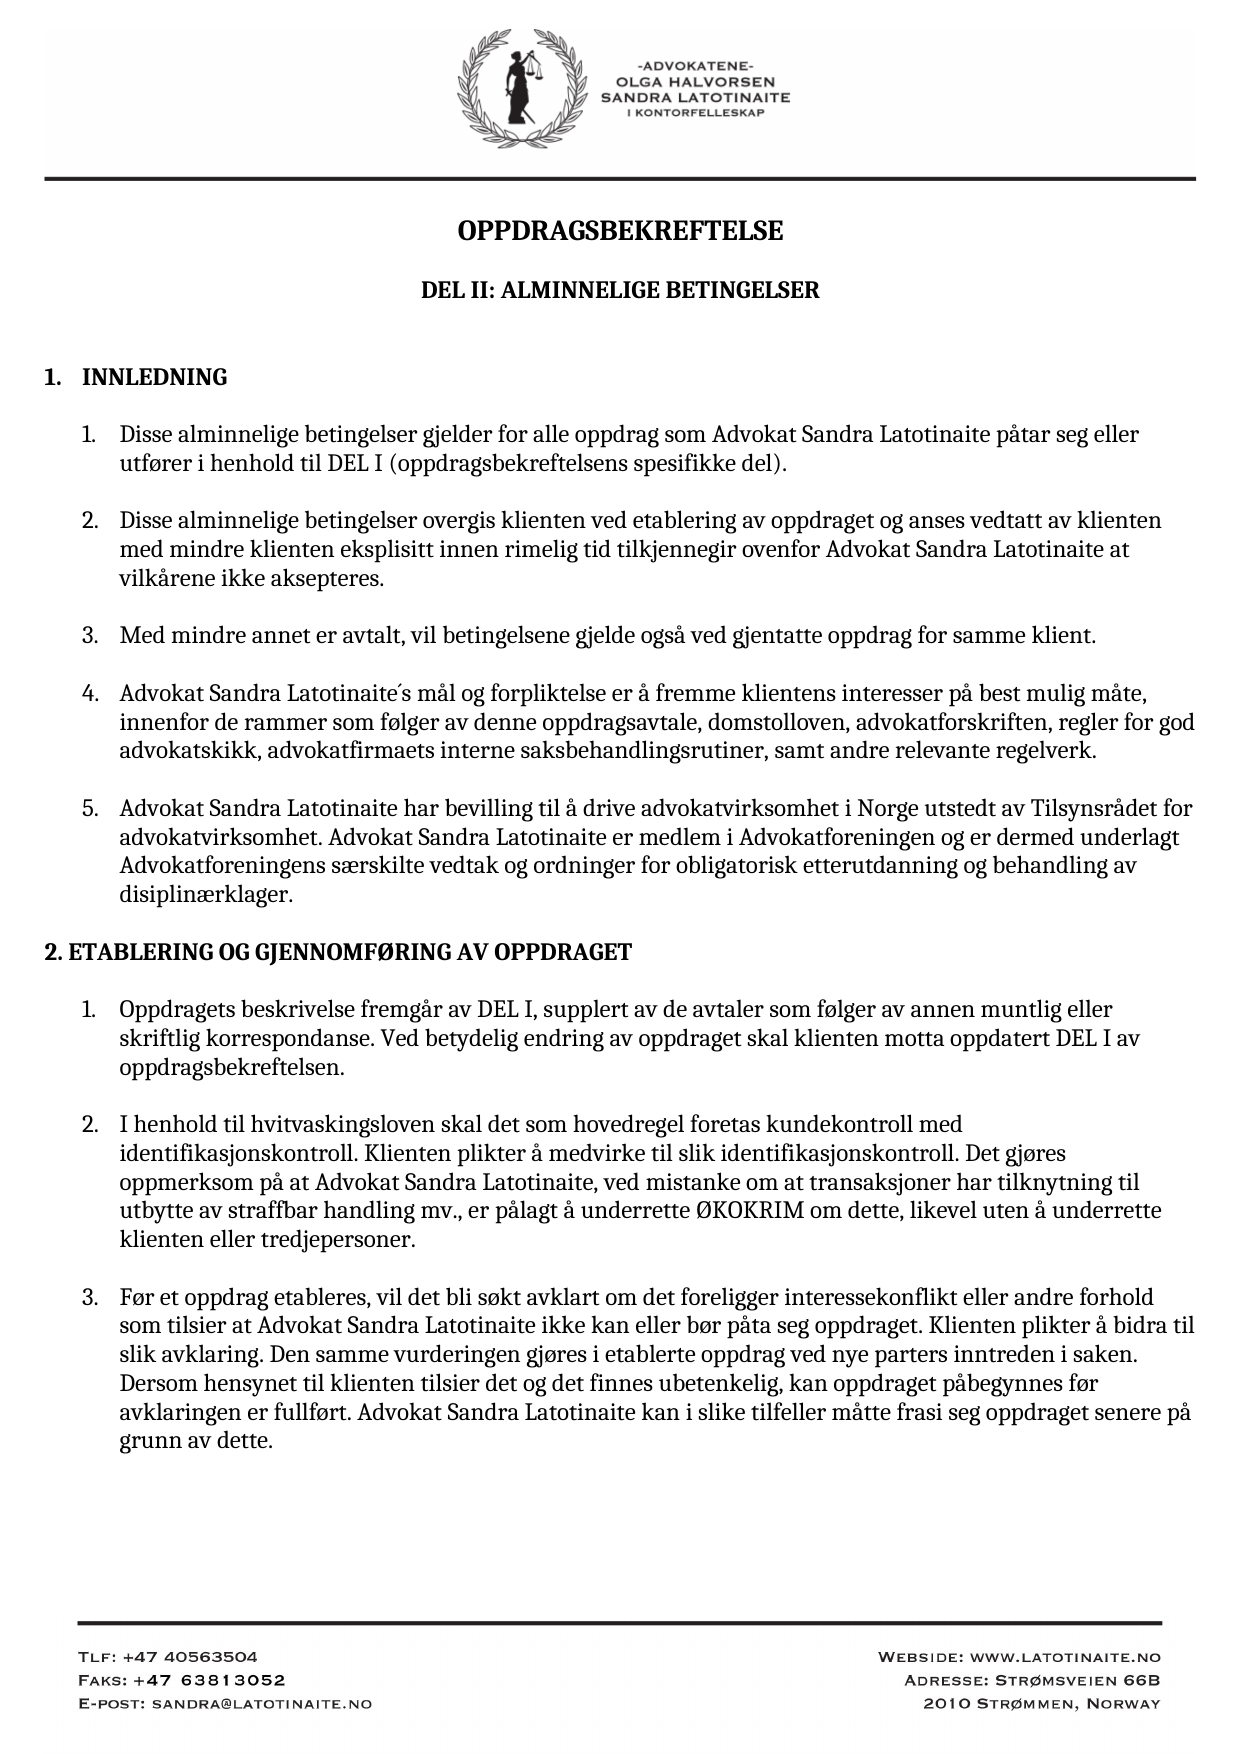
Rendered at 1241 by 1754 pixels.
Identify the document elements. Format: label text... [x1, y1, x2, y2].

text DEL II: ALMINNELIGE BETINGELSER [44, 276, 1197, 305]
text 2. ETABLERING OG GJENNOMFØRING AV OPPDRAGET [44, 938, 1197, 966]
list INNLEDNING [44, 363, 1197, 391]
picture [44, 29, 1197, 181]
list Med mindre annet er avtalt, vil betingelsene gjelde også ved gjentatte oppdrag for samme klient. [82, 621, 1197, 650]
list Disse alminnelige betingelser gjelder for alle oppdrag som Advokat Sandra Latotinaite påtar seg eller utfører i henhold til DEL I (oppdragsbekreftelsens spesifikke del). [82, 420, 1197, 478]
text OPPDRAGSBEKREFTELSE [44, 214, 1197, 248]
list Disse alminnelige betingelser overgis klienten ved etablering av oppdraget og anses vedtatt av klienten med mindre klienten eksplisitt innen rimelig tid tilkjennegir ovenfor Advokat Sandra Latotinaite at vilkårene ikke aksepteres. [82, 506, 1197, 593]
list Advokat Sandra Latotinaite´s mål og forpliktelse er å fremme klientens interesser på best mulig måte, innenfor de rammer som følger av denne oppdragsavtale, domstolloven, advokatforskriften, regler for god advokatskikk, advokatfirmaets interne saksbehandlingsrutiner, samt andre relevante regelverk. [82, 679, 1197, 765]
list Advokat Sandra Latotinaite har bevilling til å drive advokatvirksomhet i Norge utstedt av Tilsynsrådet for advokatvirksomhet. Advokat Sandra Latotinaite er medlem i Advokatforeningen og er dermed underlagt Advokatforeningens særskilte vedtak og ordninger for obligatorisk etterutdanning og behandling av disiplinærklager. [82, 794, 1197, 909]
list I henhold til hvitvaskingsloven skal det som hovedregel foretas kundekontroll med identifikasjonskontroll. Klienten plikter å medvirke til slik identifikasjonskontroll. Det gjøres oppmerksom på at Advokat Sandra Latotinaite, ved mistanke om at transaksjoner har tilknytning til utbytte av straffbar handling mv., er pålagt å underrette ØKOKRIM om dette, likevel uten å underrette klienten eller tredjepersoner. [82, 1110, 1197, 1254]
list Før et oppdrag etableres, vil det bli søkt avklart om det foreligger interessekonflikt eller andre forhold som tilsier at Advokat Sandra Latotinaite ikke kan eller bør påta seg oppdraget. Klienten plikter å bidra til slik avklaring. Den samme vurderingen gjøres i etablerte oppdrag ved nye parters inntreden i saken. Dersom hensynet til klienten tilsier det og det finnes ubetenkelig, kan oppdraget påbegynnes før avklaringen er fullført. Advokat Sandra Latotinaite kan i slike tilfeller måtte frasi seg oppdraget senere på grunn av dette. [82, 1283, 1197, 1455]
list Oppdragets beskrivelse fremgår av DEL I, supplert av de avtaler som følger av annen muntlig eller skriftlig korrespondanse. Ved betydelig endring av oppdraget skal klienten motta oppdatert DEL I av oppdragsbekreftelsen. [82, 995, 1197, 1081]
picture [44, 1614, 1194, 1754]
